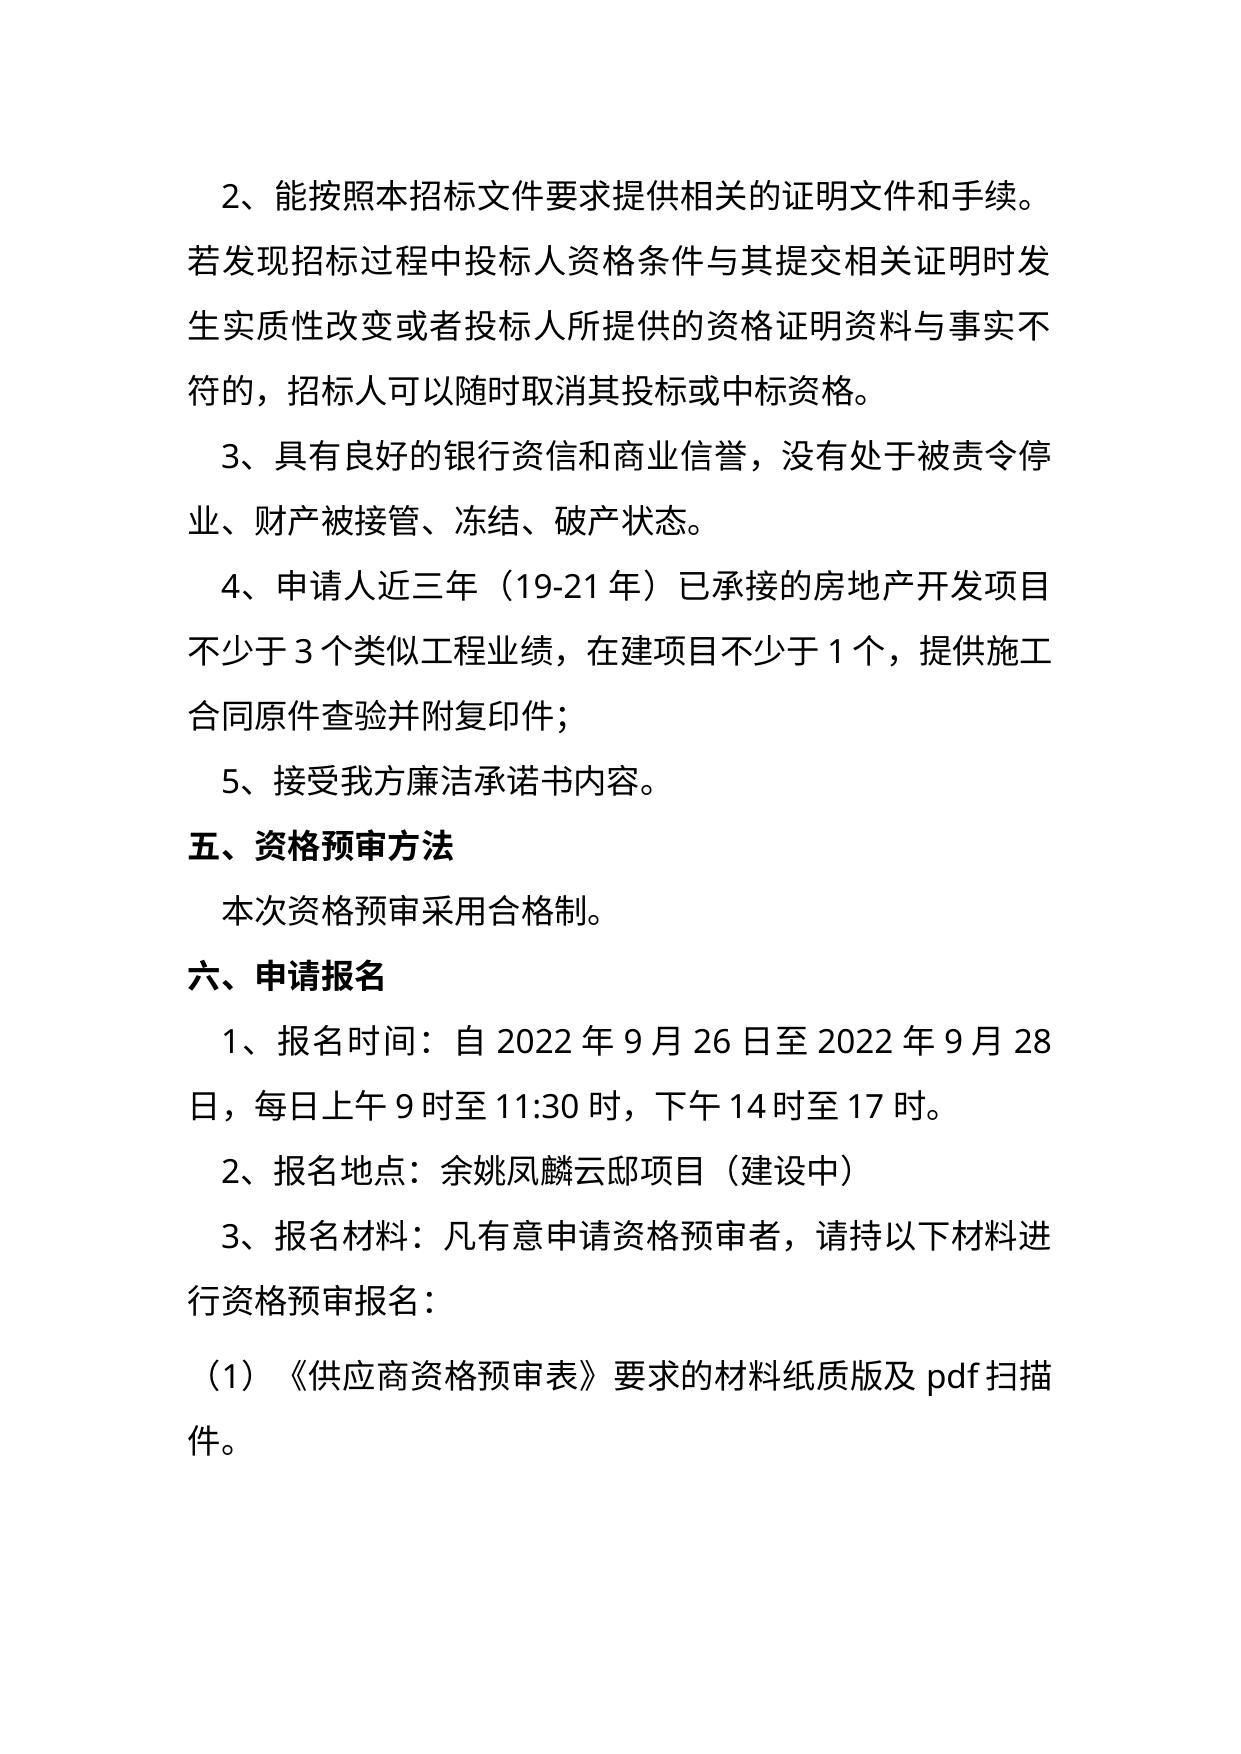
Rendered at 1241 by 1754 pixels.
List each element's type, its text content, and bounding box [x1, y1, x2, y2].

text 六、申请报名 [187, 942, 1053, 1007]
text 5、接受我方廉洁承诺书内容。 [187, 747, 1053, 812]
text 3、报名材料：凡有意申请资格预审者，请持以下材料进行资格预审报名： [187, 1202, 1053, 1332]
text 1、报名时间：自2022年9月26日至2022年9月28日，每日上午 9时至11:30 时，下午14时至17 时。 [187, 1007, 1053, 1137]
text 4、申请人近三年（19-21年）已承接的房地产开发项目不少于3个类似工程业绩，在建项目不少于1个，提供施工合同原件查验并附复印件； [187, 552, 1053, 747]
text 本次资格预审采用合格制。 [187, 877, 1053, 942]
text 五、资格预审方法 [187, 812, 1053, 877]
text 2、能按照本招标文件要求提供相关的证明文件和手续。若发现招标过程中投标人资格条件与其提交相关证明时发生实质性改变或者投标人所提供的资格证明资料与事实不符的，招标人可以随时取消其投标或中标资格。 [187, 162, 1053, 422]
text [187, 1342, 1053, 1472]
text 2、报名地点：余姚凤麟云邸项目（建设中） [187, 1137, 1053, 1202]
text 3、具有良好的银行资信和商业信誉，没有处于被责令停业、财产被接管、冻结、破产状态。 [187, 422, 1053, 552]
